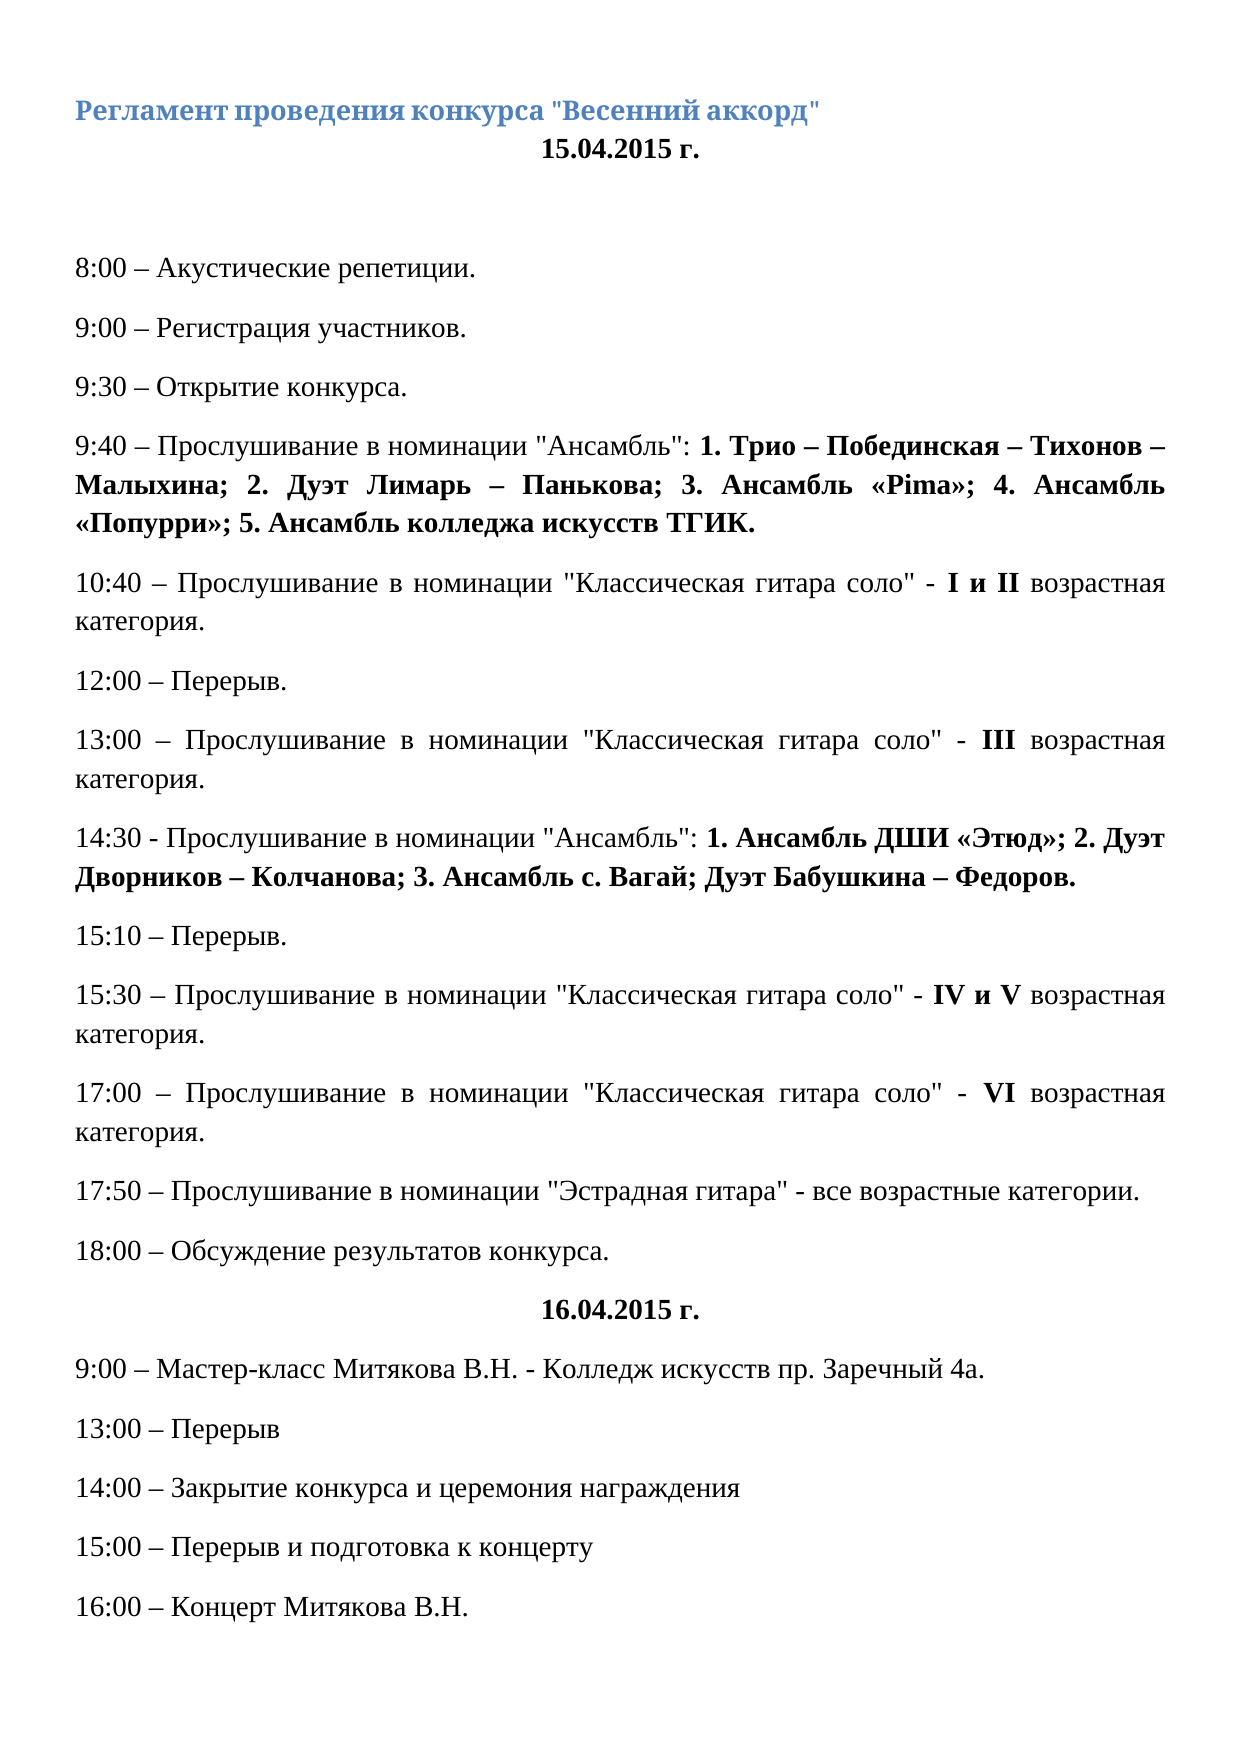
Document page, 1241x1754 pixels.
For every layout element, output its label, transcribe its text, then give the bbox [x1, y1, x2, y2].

text 12:00 – Перерыв. [75, 663, 1165, 696]
text 15:30 – Прослушивание в номинации "Классическая гитара соло" - IV и V возрастная категория. [75, 977, 1165, 1049]
text 14:30 - Прослушивание в номинации "Ансамбль": 1. Ансамбль ДШИ «Этюд»; 2. Дуэт Дворников – Колчанова; 3. Ансамбль с. Вагай; Дуэт Бабушкина – Федоров. [75, 820, 1165, 892]
text 13:00 – Перерыв [75, 1411, 1165, 1444]
text 14:00 – Закрытие конкурса и церемония награждения [75, 1470, 1165, 1504]
text 15:10 – Перерыв. [75, 918, 1165, 952]
text 17:50 – Прослушивание в номинации "Эстрадная гитара" - все возрастные категории. [75, 1173, 1165, 1207]
text 8:00 – Акустические репетиции. [75, 250, 1165, 284]
text 15.04.2015 г. [75, 132, 1165, 165]
subtitle Регламент проведения конкурса "Весенний аккорд" [75, 96, 1165, 127]
text 9:30 – Открытие конкурса. [75, 369, 1165, 403]
text 18:00 – Обсуждение результатов конкурса. [75, 1233, 1165, 1266]
text 9:00 – Мастер-класс Митякова В.Н. - Колледж искусств пр. Заречный 4а. [75, 1351, 1165, 1385]
text 16.04.2015 г. [75, 1292, 1165, 1326]
text 15:00 – Перерыв и подготовка к концерту [75, 1529, 1165, 1563]
text 16:00 – Концерт Митякова В.Н. [75, 1589, 1165, 1622]
text 9:40 – Прослушивание в номинации "Ансамбль": 1. Трио – Побединская – Тихонов – Малыхина; 2. Дуэт Лимарь – Панькова; 3. Ансамбль «Pima»; 4. Ансамбль «Попурри»; 5. Ансамбль колледжа искусств ТГИК. [75, 428, 1165, 539]
text 13:00 – Прослушивание в номинации "Классическая гитара соло" - III возрастная категория. [75, 722, 1165, 794]
text 9:00 – Регистрация участников. [75, 310, 1165, 343]
text 17:00 – Прослушивание в номинации "Классическая гитара соло" - VI возрастная категория. [75, 1075, 1165, 1147]
text 10:40 – Прослушивание в номинации "Классическая гитара соло" - I и II возрастная категория. [75, 565, 1165, 637]
